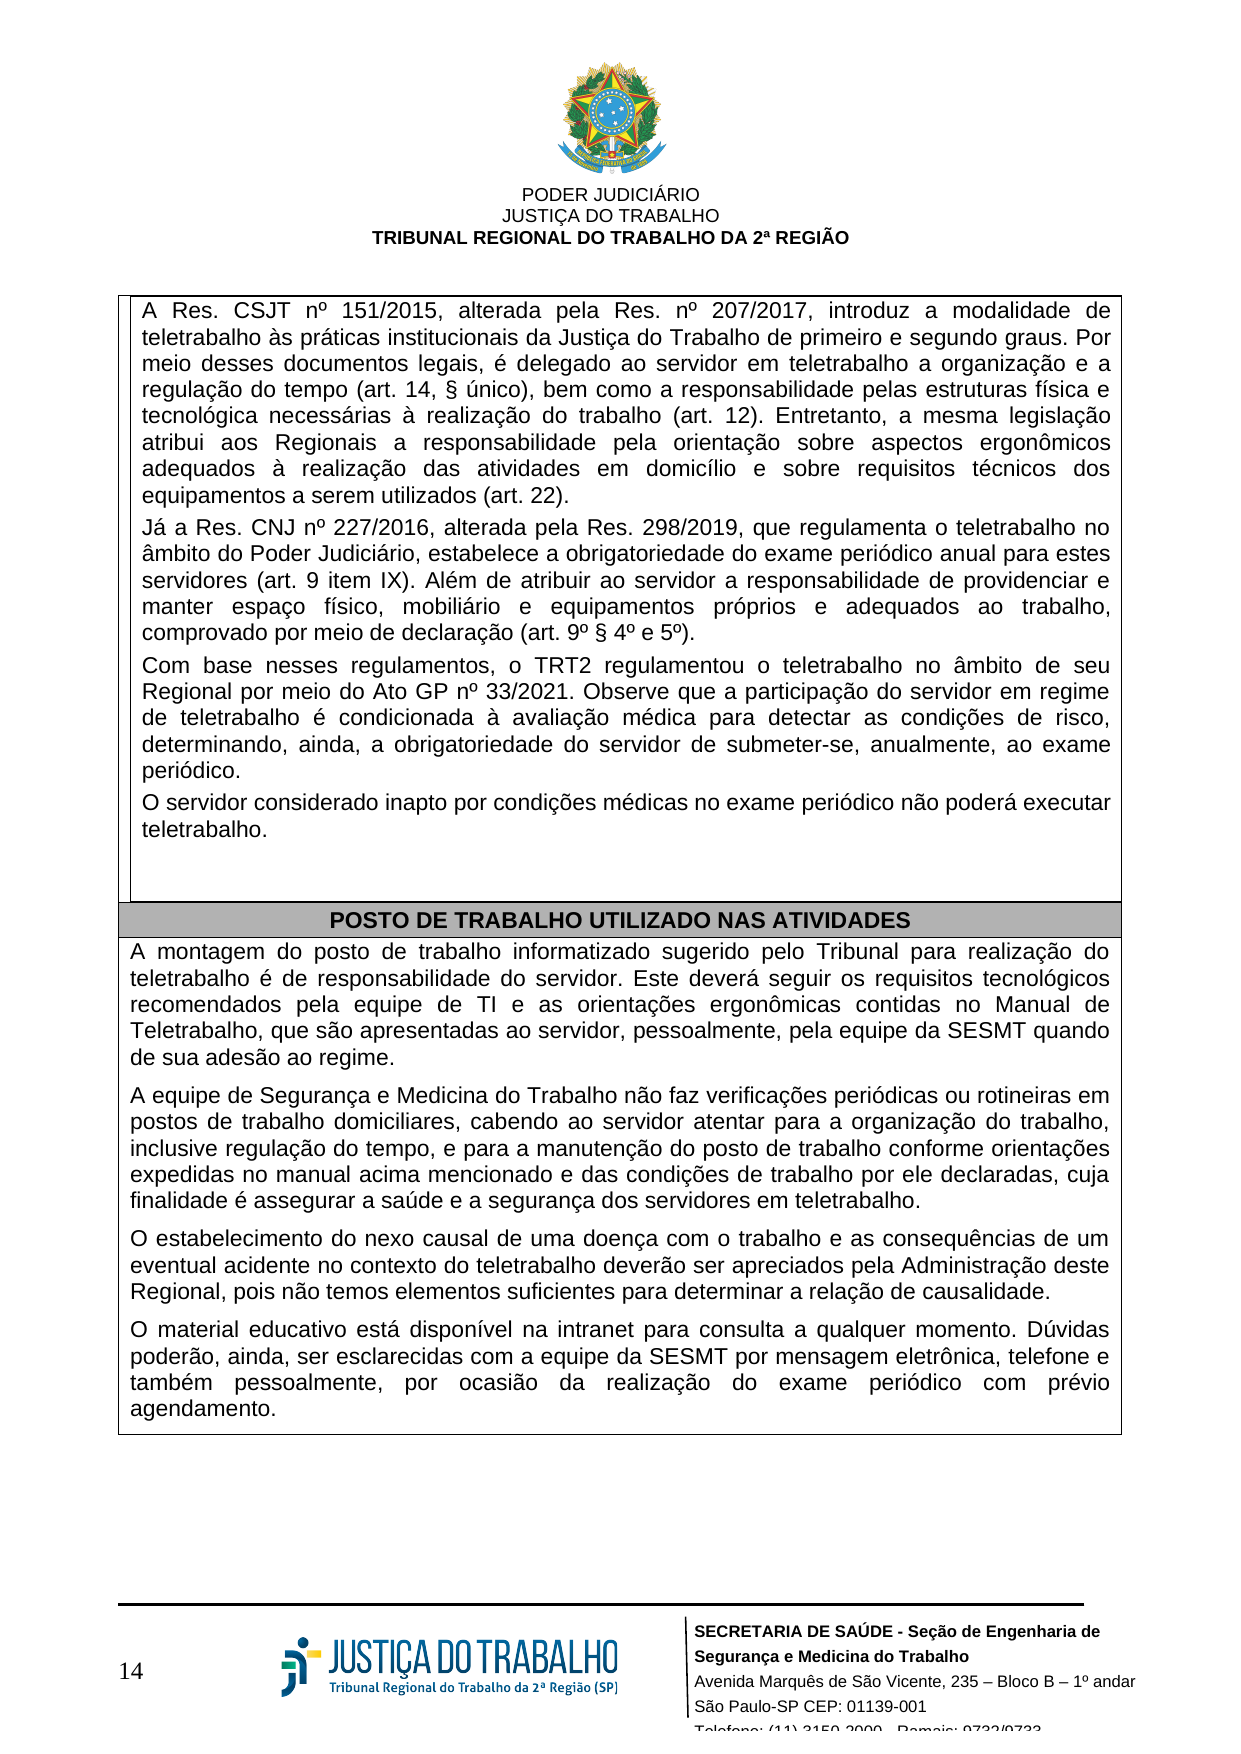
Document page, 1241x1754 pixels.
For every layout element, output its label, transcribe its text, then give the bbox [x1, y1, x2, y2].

picture [557, 62, 667, 174]
table_cell [131, 297, 1121, 901]
picture [281, 1637, 618, 1697]
table_cell POSTO DE TRABALHO UTILIZADO NAS ATIVIDADES [119, 903, 1121, 937]
table_cell A montagem do posto de trabalho informatizado sugerido pelo Tribunal para realização do teletrabalho é de responsabilidade do servidor. Este deverá seguir os requisitos tecnológicos recomendados pela equipe de TI e as orientações ergonômicas contidas no Manual de Teletrabalho, que são apresentadas ao servidor, pessoalmente, pela equipe da SESMT quando de sua adesão ao regime. A equipe de Segurança e Medicina do Trabalho não faz verificações periódicas ou rotineiras em postos de trabalho domiciliares, cabendo ao servidor atentar para a organização do trabalho, inclusive regulação do tempo, e para a manutenção do posto de trabalho conforme orientações expedidas no manual acima mencionado e das condições de trabalho por ele declaradas, cuja finalidade é assegurar a saúde e a segurança dos servidores em teletrabalho. O estabelecimento do nexo causal de uma doença com o trabalho e as consequências de um eventual acidente no contexto do teletrabalho deverão ser apreciados pela Administração deste Regional, pois não temos elementos suficientes para determinar a relação de causalidade. O material educativo está disponível na intranet para consulta a qualquer momento. Dúvidas poderão, ainda, ser esclarecidas com a equipe da SESMT por mensagem eletrônica, telefone e também pessoalmente, por ocasião da realização do exame periódico com prévio agendamento. [119, 938, 1121, 1433]
table_cell [119, 296, 130, 902]
